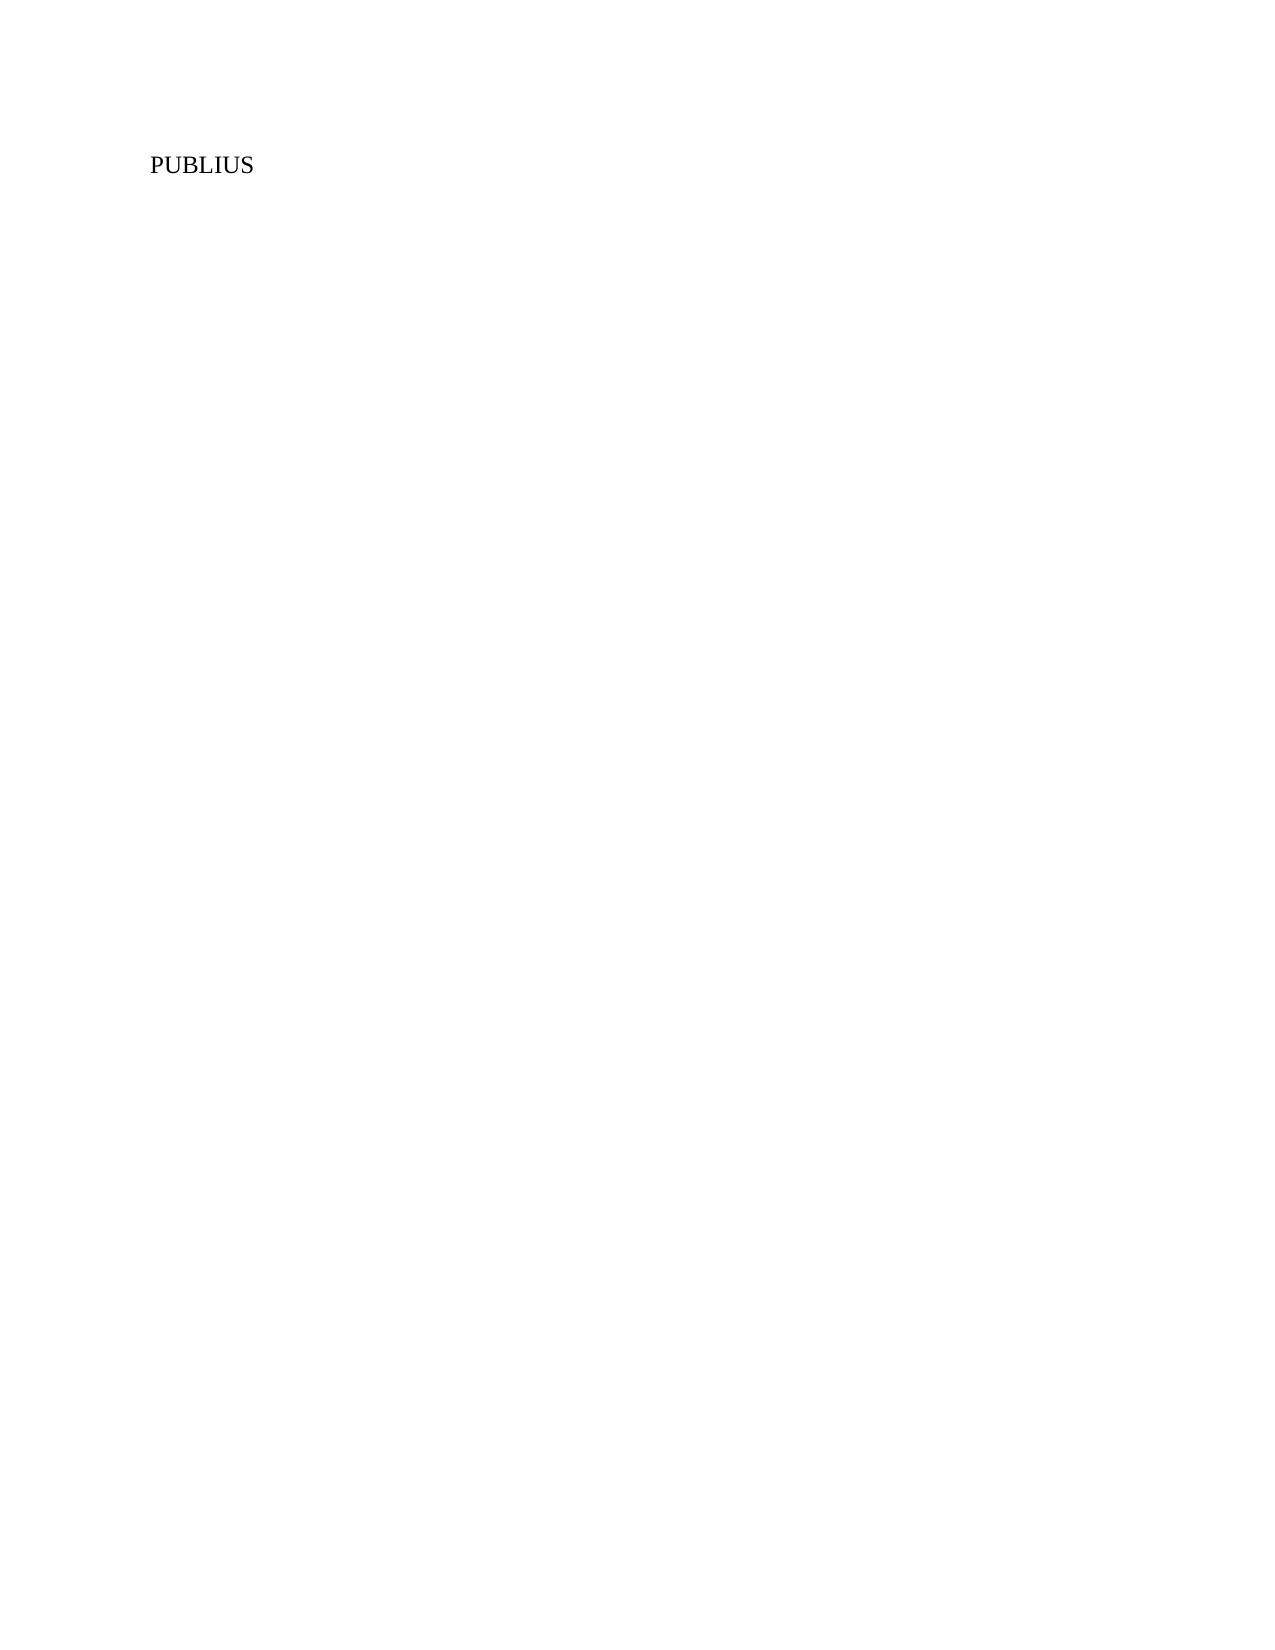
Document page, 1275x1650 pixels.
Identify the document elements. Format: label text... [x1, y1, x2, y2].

text PUBLIUS [150, 150, 1125, 179]
